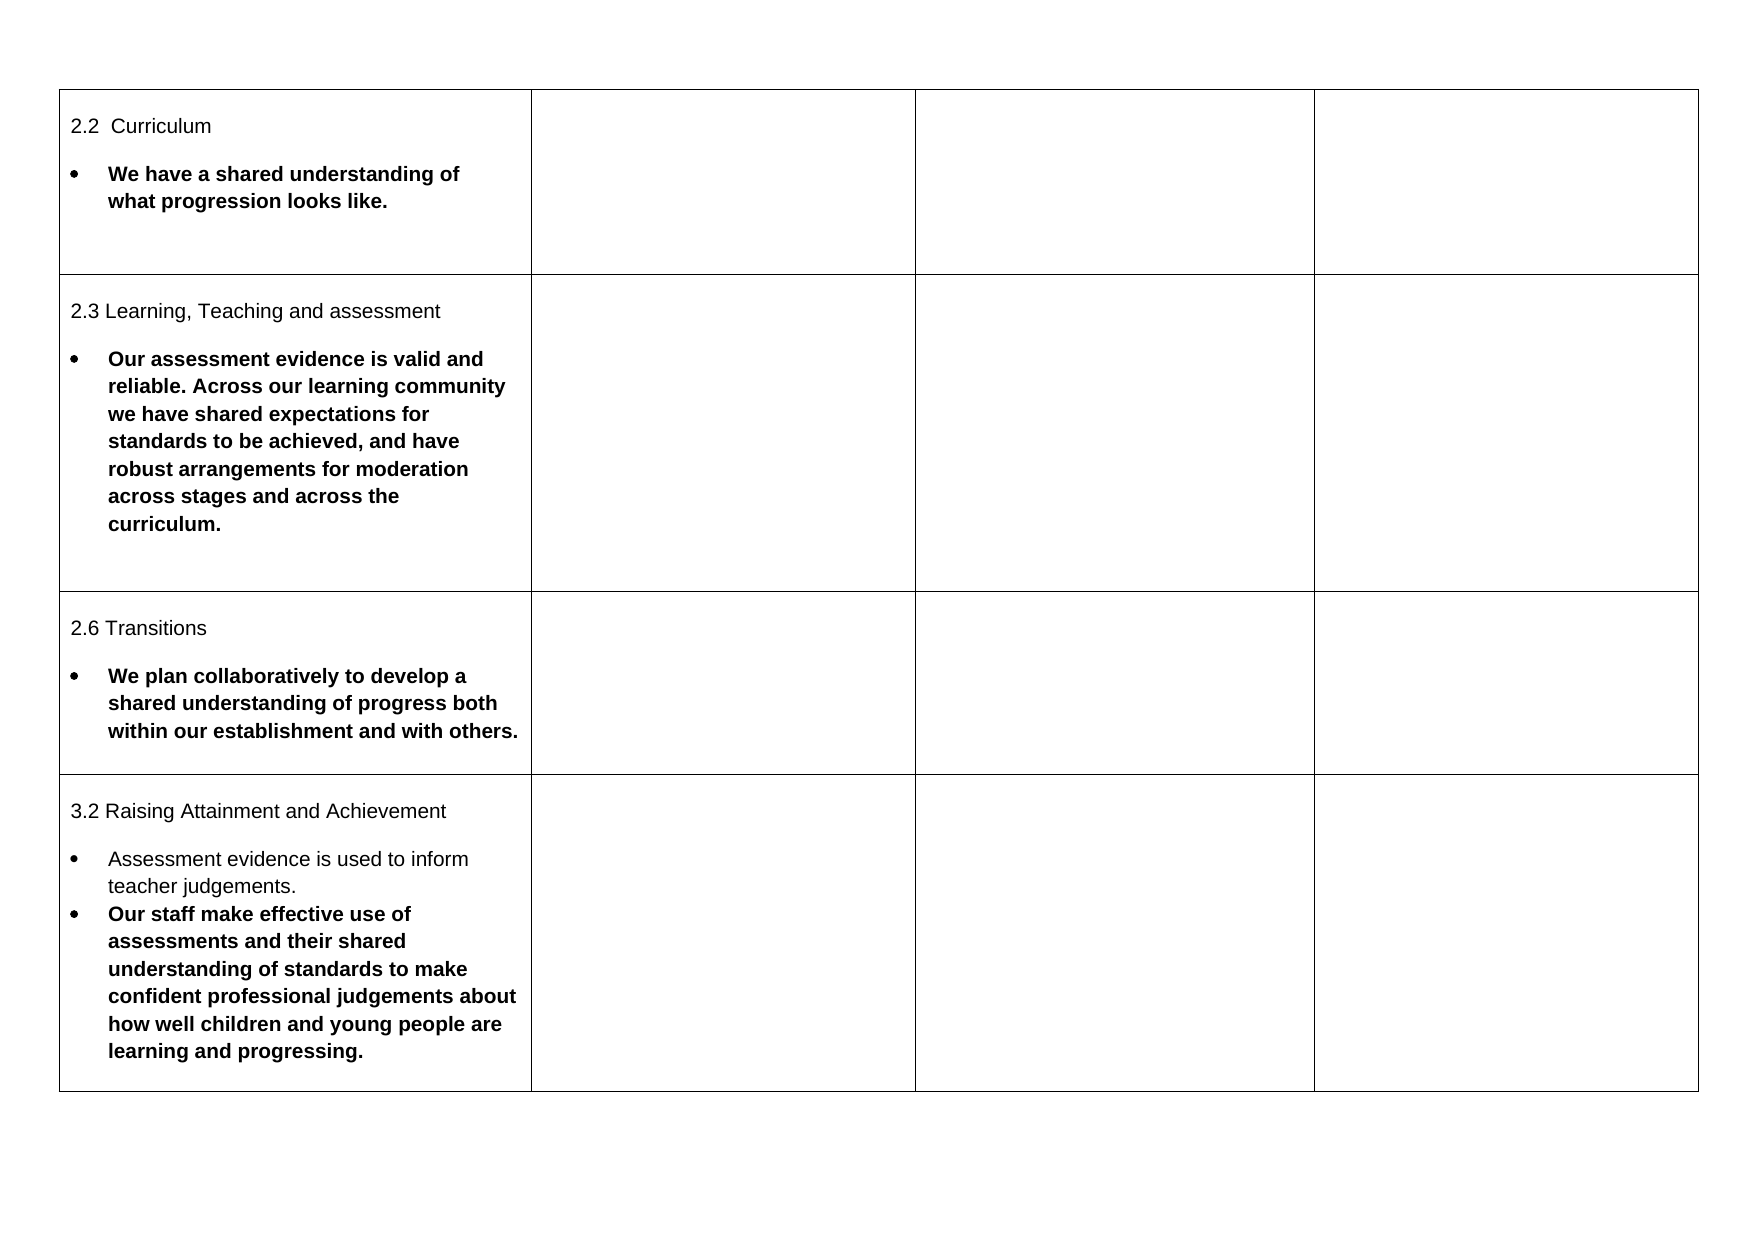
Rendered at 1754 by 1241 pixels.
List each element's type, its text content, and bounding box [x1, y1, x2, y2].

table_cell [916, 775, 1314, 1091]
table_cell [916, 275, 1314, 591]
table_cell [916, 90, 1314, 274]
table_cell 2.3 Learning, Teaching and assessment Our assessment evidence is valid and reliable. Across our learning community we have shared expectations for standards to be achieved, and have robust arrangements for moderation across stages and across the curriculum. [60, 275, 531, 591]
table_cell [1315, 592, 1698, 774]
table_cell [916, 592, 1314, 774]
table_cell [532, 592, 915, 774]
table_cell [532, 90, 915, 274]
table_cell 3.2 Raising Attainment and Achievement Assessment evidence is used to inform teacher judgements. Our staff make effective use of assessments and their shared understanding of standards to make confident professional judgements about how well children and young people are learning and progressing. [60, 775, 531, 1091]
table_cell 2.6 Transitions We plan collaboratively to develop a shared understanding of progress both within our establishment and with others. [60, 592, 531, 774]
table_cell [1315, 775, 1698, 1091]
table_cell 2.2 Curriculum We have a shared understanding of what progression looks like. [60, 90, 531, 274]
table_cell [1315, 275, 1698, 591]
table_cell [532, 775, 915, 1091]
table_cell [532, 275, 915, 591]
table_cell [1315, 90, 1698, 274]
